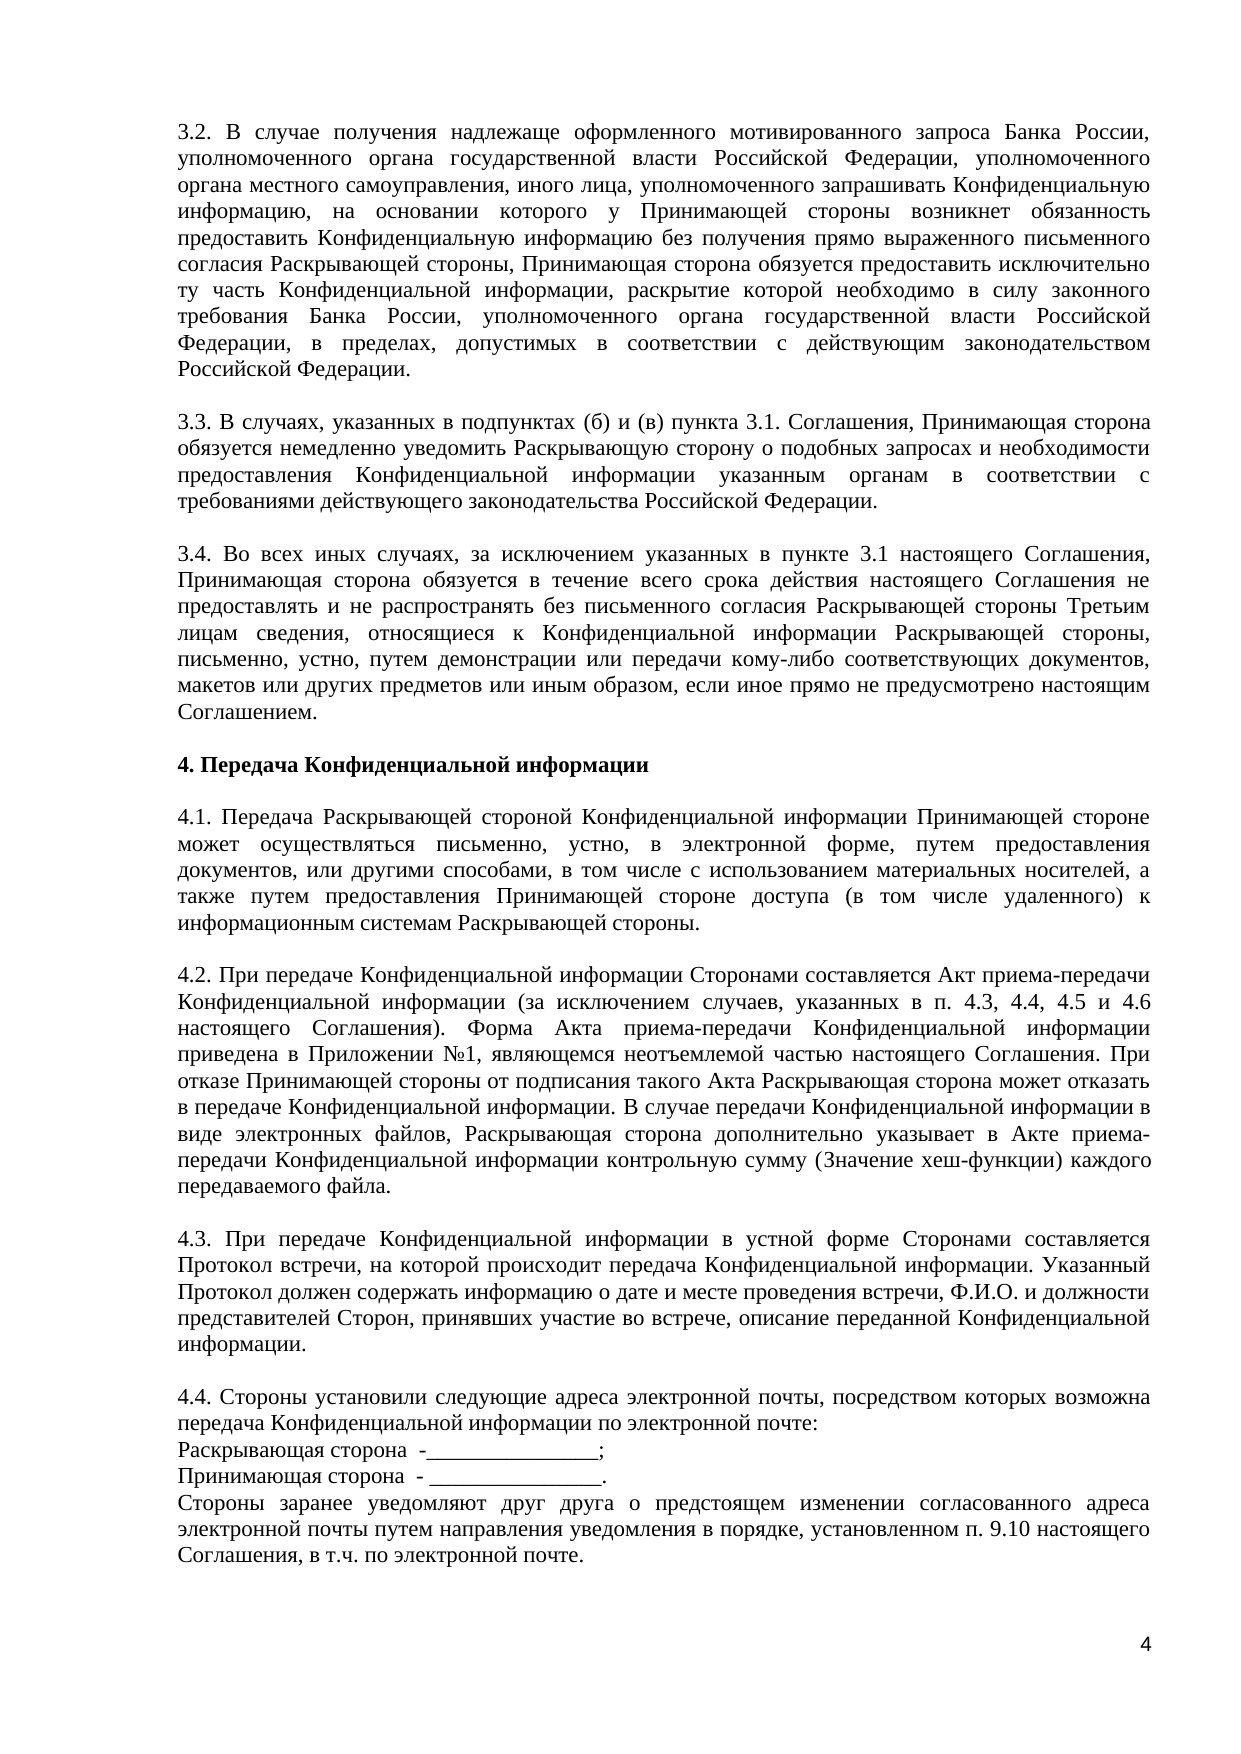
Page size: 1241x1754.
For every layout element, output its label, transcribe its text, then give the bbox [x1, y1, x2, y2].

text Стороны заранее уведомляют друг друга о предстоящем изменении согласованного адреса электронной почты путем направления уведомления в порядке, установленном п. 9.10 настоящего Соглашения, в т.ч. по электронной почте. [177, 1488, 1152, 1568]
text 4.3. При передаче Конфиденциальной информации в устной форме Сторонами составляется Протокол встречи, на которой происходит передача Конфиденциальной информации. Указанный Протокол должен содержать информацию о дате и месте проведения встречи, Ф.И.О. и должности представителей Сторон, принявших участие во встрече, описание переданной Конфиденциальной информации. [177, 1225, 1152, 1357]
list Раскрывающая сторона -_______________; [177, 1436, 1152, 1462]
text 3.2. В случае получения надлежаще оформленного мотивированного запроса Банка России, уполномоченного органа государственной власти Российской Федерации, уполномоченного органа местного самоуправления, иного лица, уполномоченного запрашивать Конфиденциальную информацию, на основании которого у Принимающей стороны возникнет обязанность предоставить Конфиденциальную информацию без получения прямо выраженного письменного согласия Раскрывающей стороны, Принимающая сторона обязуется предоставить исключительно ту часть Конфиденциальной информации, раскрытие которой необходимо в силу законного требования Банка России, уполномоченного органа государственной власти Российской Федерации, в пределах, допустимых в соответствии с действующим законодательством Российской Федерации. [177, 118, 1152, 382]
text 4.2. При передаче Конфиденциальной информации Сторонами составляется Акт приема-передачи Конфиденциальной информации (за исключением случаев, указанных в п. 4.3, 4.4, 4.5 и 4.6 настоящего Соглашения). Форма Акта приема-передачи Конфиденциальной информации приведена в Приложении №1, являющемся неотъемлемой частью настоящего Соглашения. При отказе Принимающей стороны от подписания такого Акта Раскрывающая сторона может отказать в передаче Конфиденциальной информации. В случае передачи Конфиденциальной информации в виде электронных файлов, Раскрывающая сторона дополнительно указывает в Акте приема-передачи Конфиденциальной информации контрольную сумму (Значение хеш-функции) каждого передаваемого файла. [177, 961, 1152, 1199]
text 4.4. Стороны установили следующие адреса электронной почты, посредством которых возможна передача Конфиденциальной информации по электронной почте: [177, 1383, 1152, 1436]
list Принимающая сторона - _______________. [177, 1462, 1152, 1488]
text 3.3. В случаях, указанных в подпунктах (б) и (в) пункта 3.1. Соглашения, Принимающая сторона обязуется немедленно уведомить Раскрывающую сторону о подобных запросах и необходимости предоставления Конфиденциальной информации указанным органам в соответствии с требованиями действующего законодательства Российской Федерации. [177, 408, 1152, 513]
text 3.4. Во всех иных случаях, за исключением указанных в пункте 3.1 настоящего Соглашения, Принимающая сторона обязуется в течение всего срока действия настоящего Соглашения не предоставлять и не распространять без письменного согласия Раскрывающей стороны Третьим лицам сведения, относящиеся к Конфиденциальной информации Раскрывающей стороны, письменно, устно, путем демонстрации или передачи кому-либо соответствующих документов, макетов или других предметов или иным образом, если иное прямо не предусмотрено настоящим Соглашением. [177, 540, 1152, 724]
text 4.1. Передача Раскрывающей стороной Конфиденциальной информации Принимающей стороне может осуществляться письменно, устно, в электронной форме, путем предоставления документов, или другими способами, в том числе с использованием материальных носителей, а также путем предоставления Принимающей стороне доступа (в том числе удаленного) к информационным системам Раскрывающей стороны. [177, 803, 1152, 935]
text 4. Передача Конфиденциальной информации [177, 751, 1152, 777]
